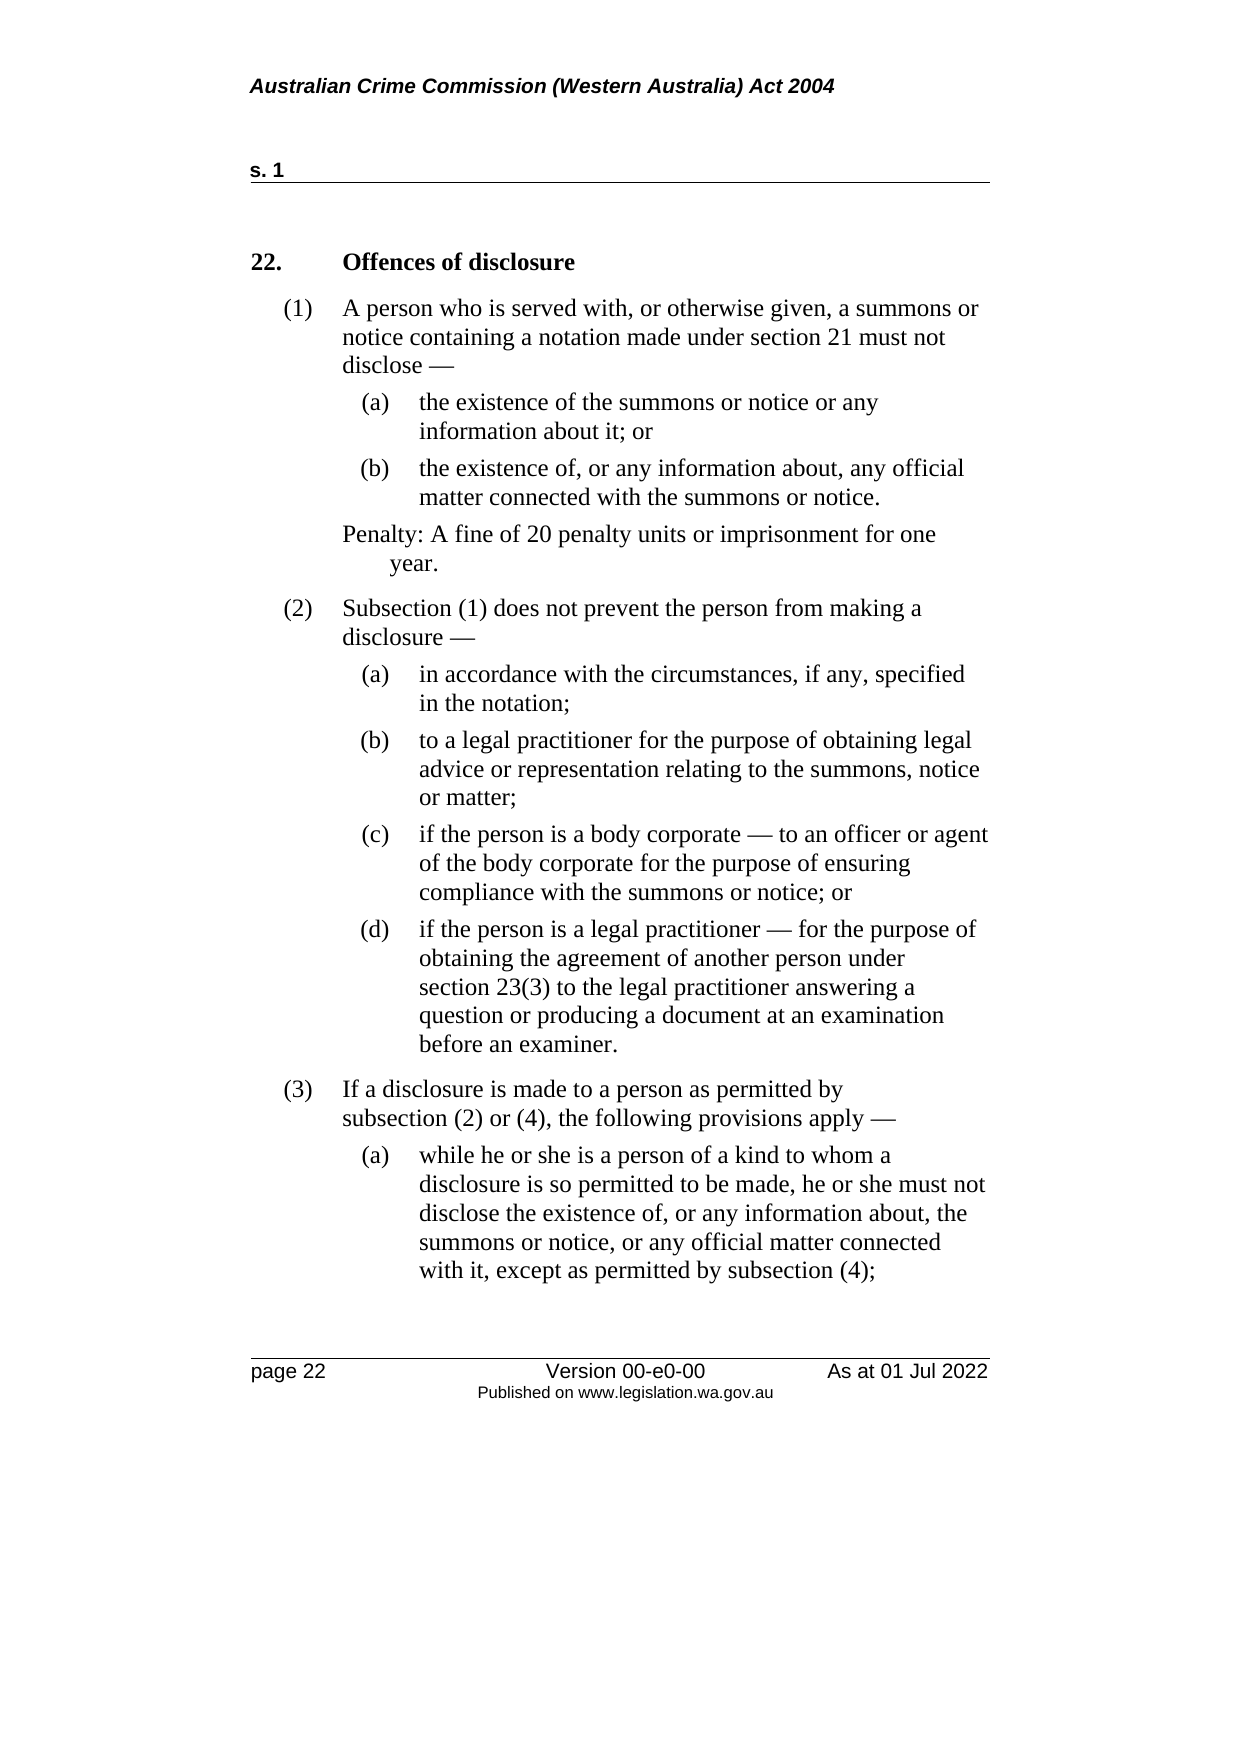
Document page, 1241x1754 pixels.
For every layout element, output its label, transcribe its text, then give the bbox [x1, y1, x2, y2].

text (d) if the person is a legal practitioner — for the purpose of obtaining the agreement of another person under section 23(3) to the legal practitioner answering a question or producing a document at an examination before an examiner. [251, 914, 990, 1058]
subtitle 22. Offences of disclosure [251, 247, 990, 276]
text (a) while he or she is a person of a kind to whom a disclosure is so permitted to be made, he or she must not disclose the existence of, or any information about, the summons or notice, or any official matter connected with it, except as permitted by subsection (4); [251, 1140, 990, 1284]
text (b) the existence of, or any information about, any official matter connected with the summons or notice. [251, 453, 990, 511]
text (2) Subsection (1) does not prevent the person from making a disclosure — [251, 593, 990, 651]
text Penalty: A fine of 20 penalty units or imprisonment for one year. [251, 519, 990, 577]
text (b) to a legal practitioner for the purpose of obtaining legal advice or representation relating to the summons, notice or matter; [251, 725, 990, 811]
text (a) in accordance with the circumstances, if any, specified in the notation; [251, 659, 990, 717]
text (c) if the person is a body corporate — to an officer or agent of the body corporate for the purpose of ensuring compliance with the summons or notice; or [251, 819, 990, 906]
text (3) If a disclosure is made to a person as permitted by subsection (2) or (4), the following provisions apply — [251, 1074, 990, 1132]
text (a) the existence of the summons or notice or any information about it; or [251, 387, 990, 445]
text (1) A person who is served with, or otherwise given, a summons or notice containing a notation made under section 21 must not disclose — [251, 293, 990, 379]
